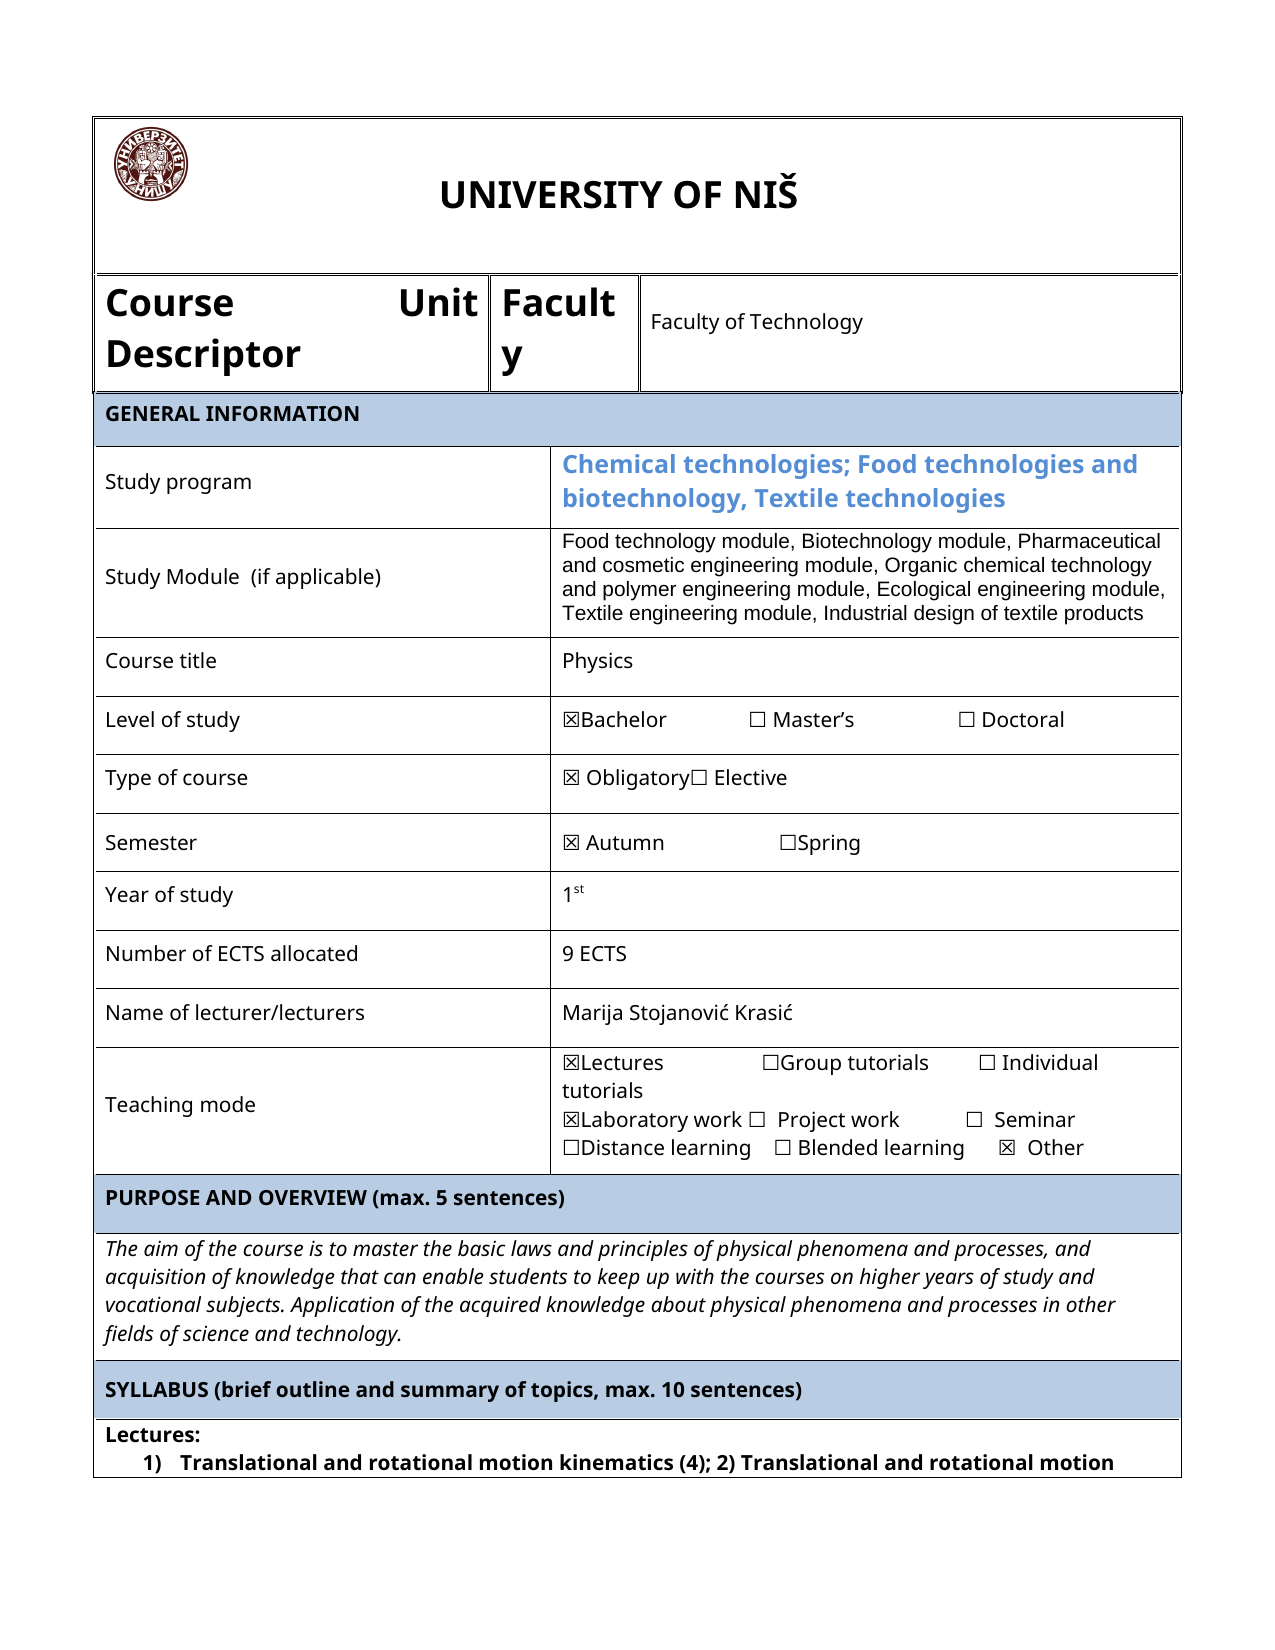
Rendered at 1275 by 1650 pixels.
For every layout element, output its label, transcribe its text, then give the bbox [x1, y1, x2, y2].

table_cell Faculty of Technology [639, 273, 1181, 391]
table_cell Name of lecturer/lecturers [94, 988, 550, 1047]
table_cell 9 ECTS [551, 930, 1181, 988]
table_cell Year of study [94, 871, 550, 930]
table_cell Obligatory Elective [551, 754, 1181, 813]
table_cell Type of course [94, 754, 550, 813]
table_cell Physics [551, 637, 1181, 696]
table_cell GENERAL INFORMATION [94, 391, 1181, 446]
table_cell Marija Stojanović Krasić [551, 988, 1181, 1047]
table_cell Study Module (if applicable) [94, 528, 550, 637]
table_cell Autumn Spring [551, 813, 1181, 871]
table_cell 1st [551, 871, 1181, 930]
table_cell Level of study [94, 696, 550, 754]
table_cell Food technology module, Biotechnology module, Pharmaceutical and cosmetic engineering module, Organic chemical technology and polymer engineering module, Ecological engineering module, Textile engineering module, Industrial design of textile products [551, 528, 1181, 637]
table_cell Course Unit Descriptor [94, 273, 490, 391]
table_cell Semester [94, 813, 550, 871]
table_cell Faculty [491, 276, 638, 391]
table_cell Number of ECTS allocated [94, 930, 550, 988]
table_cell SYLLABUS (brief outline and summary of topics, max. 10 sentences) [94, 1360, 1181, 1418]
table_cell Study program [94, 446, 550, 528]
table_cell Lectures Group tutorials Individual tutorials Laboratory work Project work Seminar Distance learning Blended learning Other [551, 1047, 1181, 1174]
table_cell PURPOSE AND OVERVIEW (max. 5 sentences) [94, 1174, 1181, 1233]
table_header UNIVERSITY OF NIŠ [95, 119, 1180, 273]
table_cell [94, 1419, 1181, 1477]
table_cell Teaching mode [94, 1047, 550, 1174]
table_cell Course title [94, 637, 550, 696]
table_cell The aim of the course is to master the basic laws and principles of physical phenomena and processes, and acquisition of knowledge that can enable students to keep up with the courses on higher years of study and vocational subjects. Application of the acquired knowledge about physical phenomena and processes in other fields of science and technology. [94, 1233, 1181, 1360]
table_cell Bachelor Master’s Doctoral [551, 696, 1181, 754]
table_cell Chemical technologies; Food technologies and biotechnology, Textile technologies [551, 446, 1181, 528]
